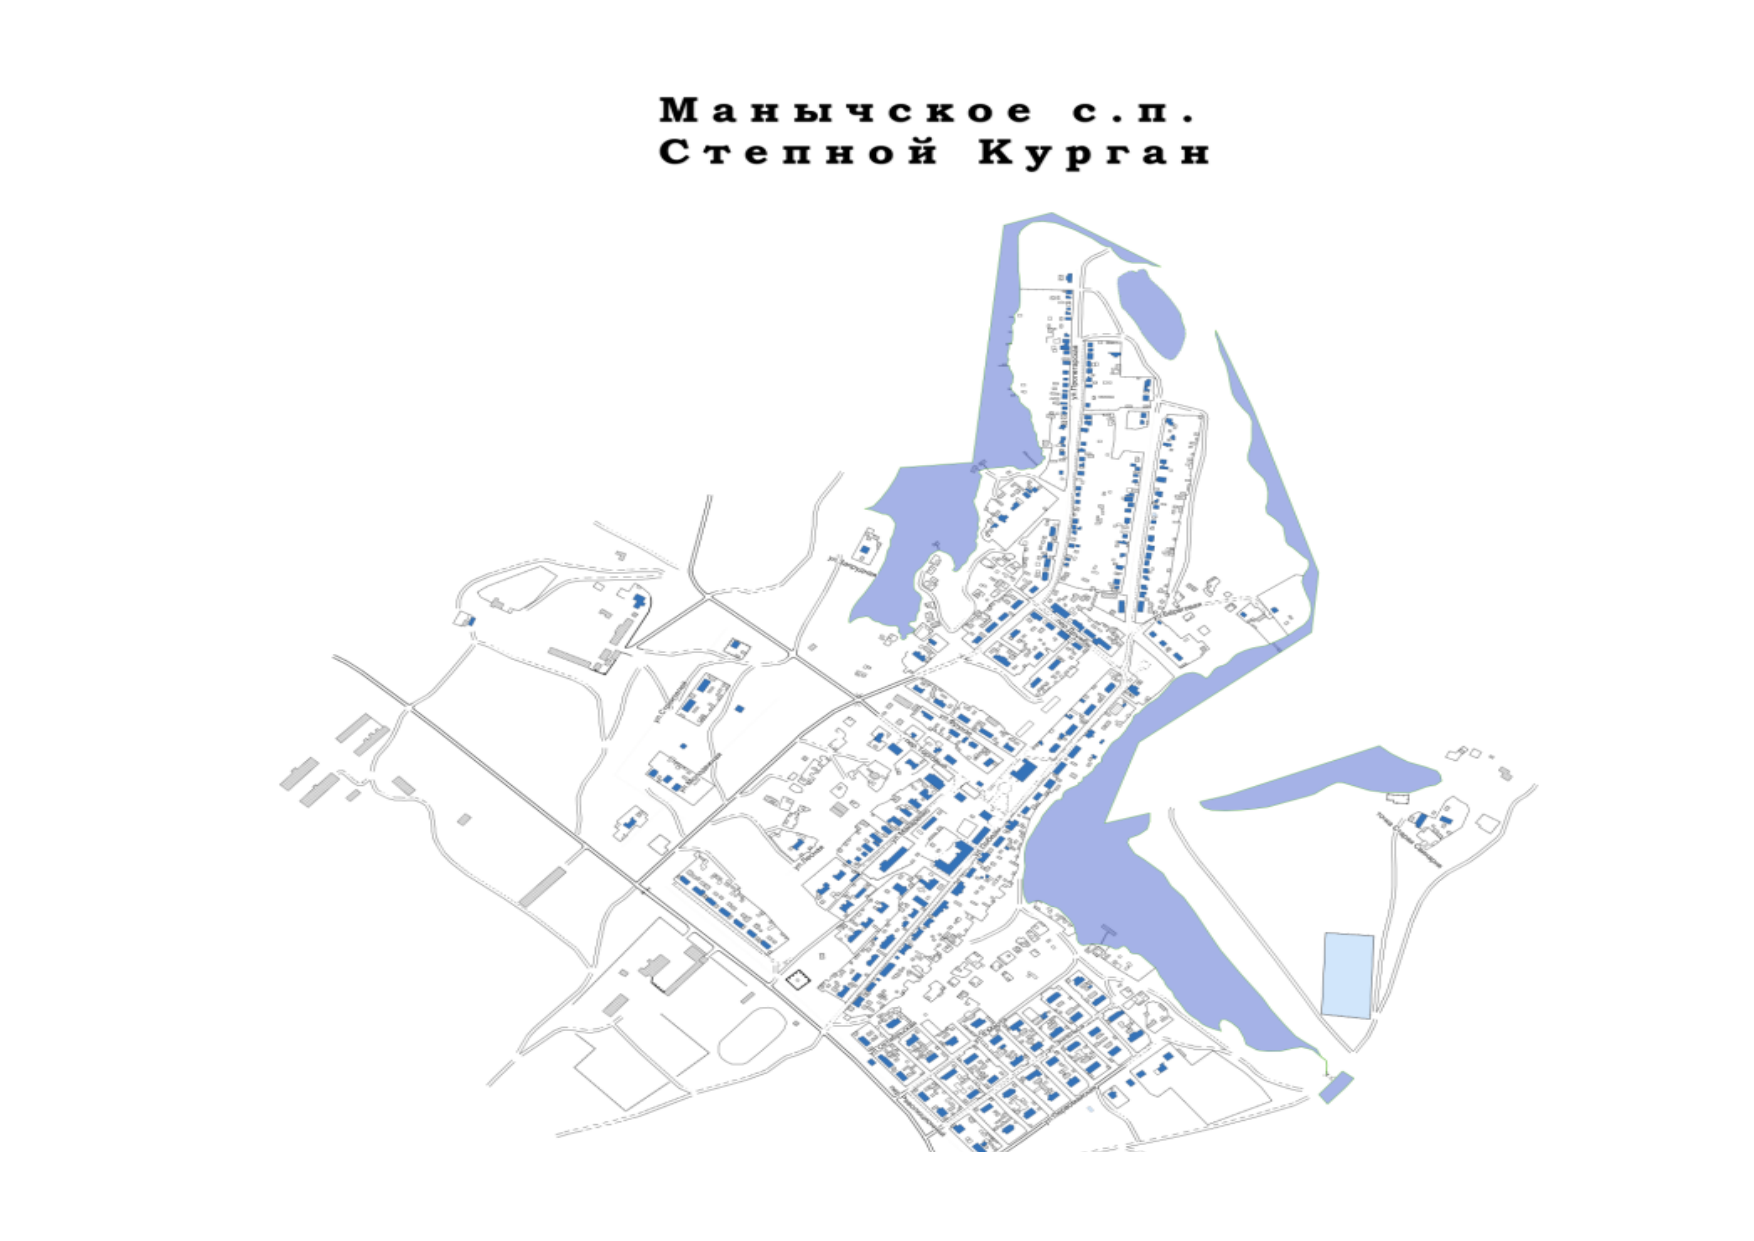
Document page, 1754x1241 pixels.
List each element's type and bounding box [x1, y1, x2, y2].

picture [118, 73, 1697, 1152]
